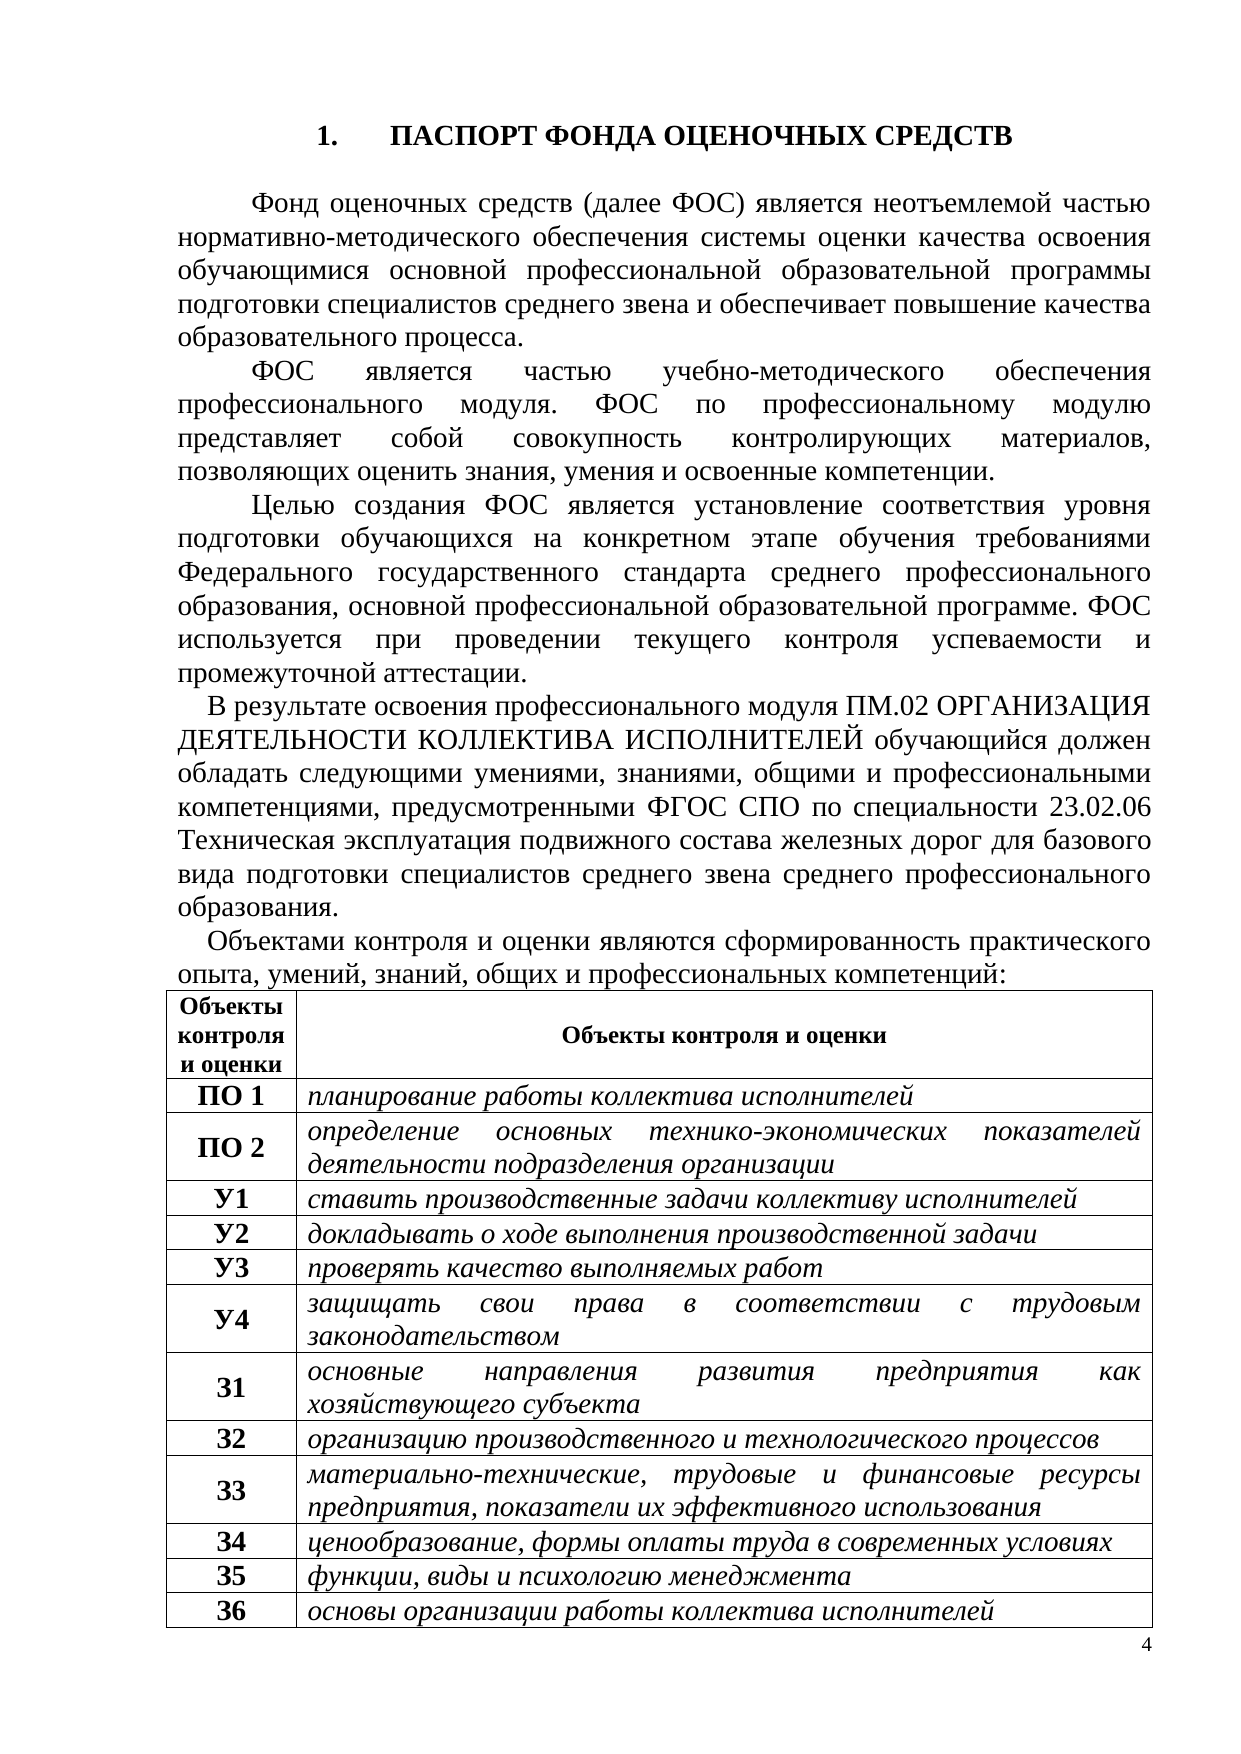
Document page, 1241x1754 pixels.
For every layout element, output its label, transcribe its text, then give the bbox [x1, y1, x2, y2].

table_cell У2 [167, 1216, 296, 1249]
table_cell материально-технические, трудовые и финансовые ресурсы предприятия, показатели их эффективного использования [297, 1456, 1152, 1523]
text Фонд оценочных средств (далее ФОС) является неотъемлемой частью нормативно-методического обеспечения системы оценки качества освоения обучающимися основной профессиональной образовательной программы подготовки специалистов среднего звена и обеспечивает повышение качества образовательного процесса. [177, 185, 1152, 353]
table_header Объекты контроля и оценки [297, 991, 1152, 1077]
table_cell докладывать о ходе выполнения производственной задачи [297, 1216, 1152, 1249]
table_cell ПО 2 [167, 1113, 296, 1180]
subtitle ПАСПОРТ ФОНДА ОЦЕНОЧНЫХ СРЕДСТВ [177, 118, 1152, 152]
table_cell З3 [167, 1456, 296, 1523]
text Объектами контроля и оценки являются сформированность практического опыта, умений, знаний, общих и профессиональных компетенций: [177, 923, 1152, 990]
table_cell ставить производственные задачи коллективу исполнителей [297, 1181, 1152, 1215]
table_cell проверять качество выполняемых работ [297, 1250, 1152, 1284]
table_cell У3 [167, 1250, 296, 1284]
table_cell З4 [167, 1524, 296, 1557]
text В результате освоения профессионального модуля ПМ.02 ОРГАНИЗАЦИЯ ДЕЯТЕЛЬНОСТИ КОЛЛЕКТИВА ИСПОЛНИТЕЛЕЙ обучающийся должен обладать следующими умениями, знаниями, общими и профессиональными компетенциями, предусмотренными ФГОС СПО по специальности 23.02.06 Техническая эксплуатация подвижного состава железных дорог для базового вида подготовки специалистов среднего звена среднего профессионального образования. [177, 688, 1152, 923]
table_cell З5 [167, 1559, 296, 1592]
table_cell защищать свои права в соответствии с трудовым законодательством [297, 1285, 1152, 1352]
table_cell З2 [167, 1421, 296, 1455]
table_cell ПО 1 [167, 1079, 296, 1112]
table_cell З6 [167, 1593, 296, 1627]
table_cell У1 [167, 1181, 296, 1215]
text ФОС является частью учебно-методического обеспечения профессионального модуля. ФОС по профессиональному модулю представляет собой совокупность контролирующих материалов, позволяющих оценить знания, умения и освоенные компетенции. [177, 353, 1152, 487]
table_cell основные направления развития предприятия как хозяйствующего субъекта [297, 1353, 1152, 1420]
table_cell функции, виды и психологию менеджмента [297, 1559, 1152, 1592]
text Целью создания ФОС является установление соответствия уровня подготовки обучающихся на конкретном этапе обучения требованиями Федерального государственного стандарта среднего профессионального образования, основной профессиональной образовательной программе. ФОС используется при проведении текущего контроля успеваемости и промежуточной аттестации. [177, 487, 1152, 688]
table_cell определение основных технико-экономических показателей деятельности подразделения организации [297, 1113, 1152, 1180]
table_cell основы организации работы коллектива исполнителей [297, 1593, 1152, 1627]
table_cell ценообразование, формы оплаты труда в современных условиях [297, 1524, 1152, 1557]
table_header Объекты контроля и оценки [167, 991, 296, 1077]
table_cell У4 [167, 1285, 296, 1352]
table_cell З1 [167, 1353, 296, 1420]
table_cell организацию производственного и технологического процессов [297, 1421, 1152, 1455]
table_cell планирование работы коллектива исполнителей [297, 1079, 1152, 1112]
